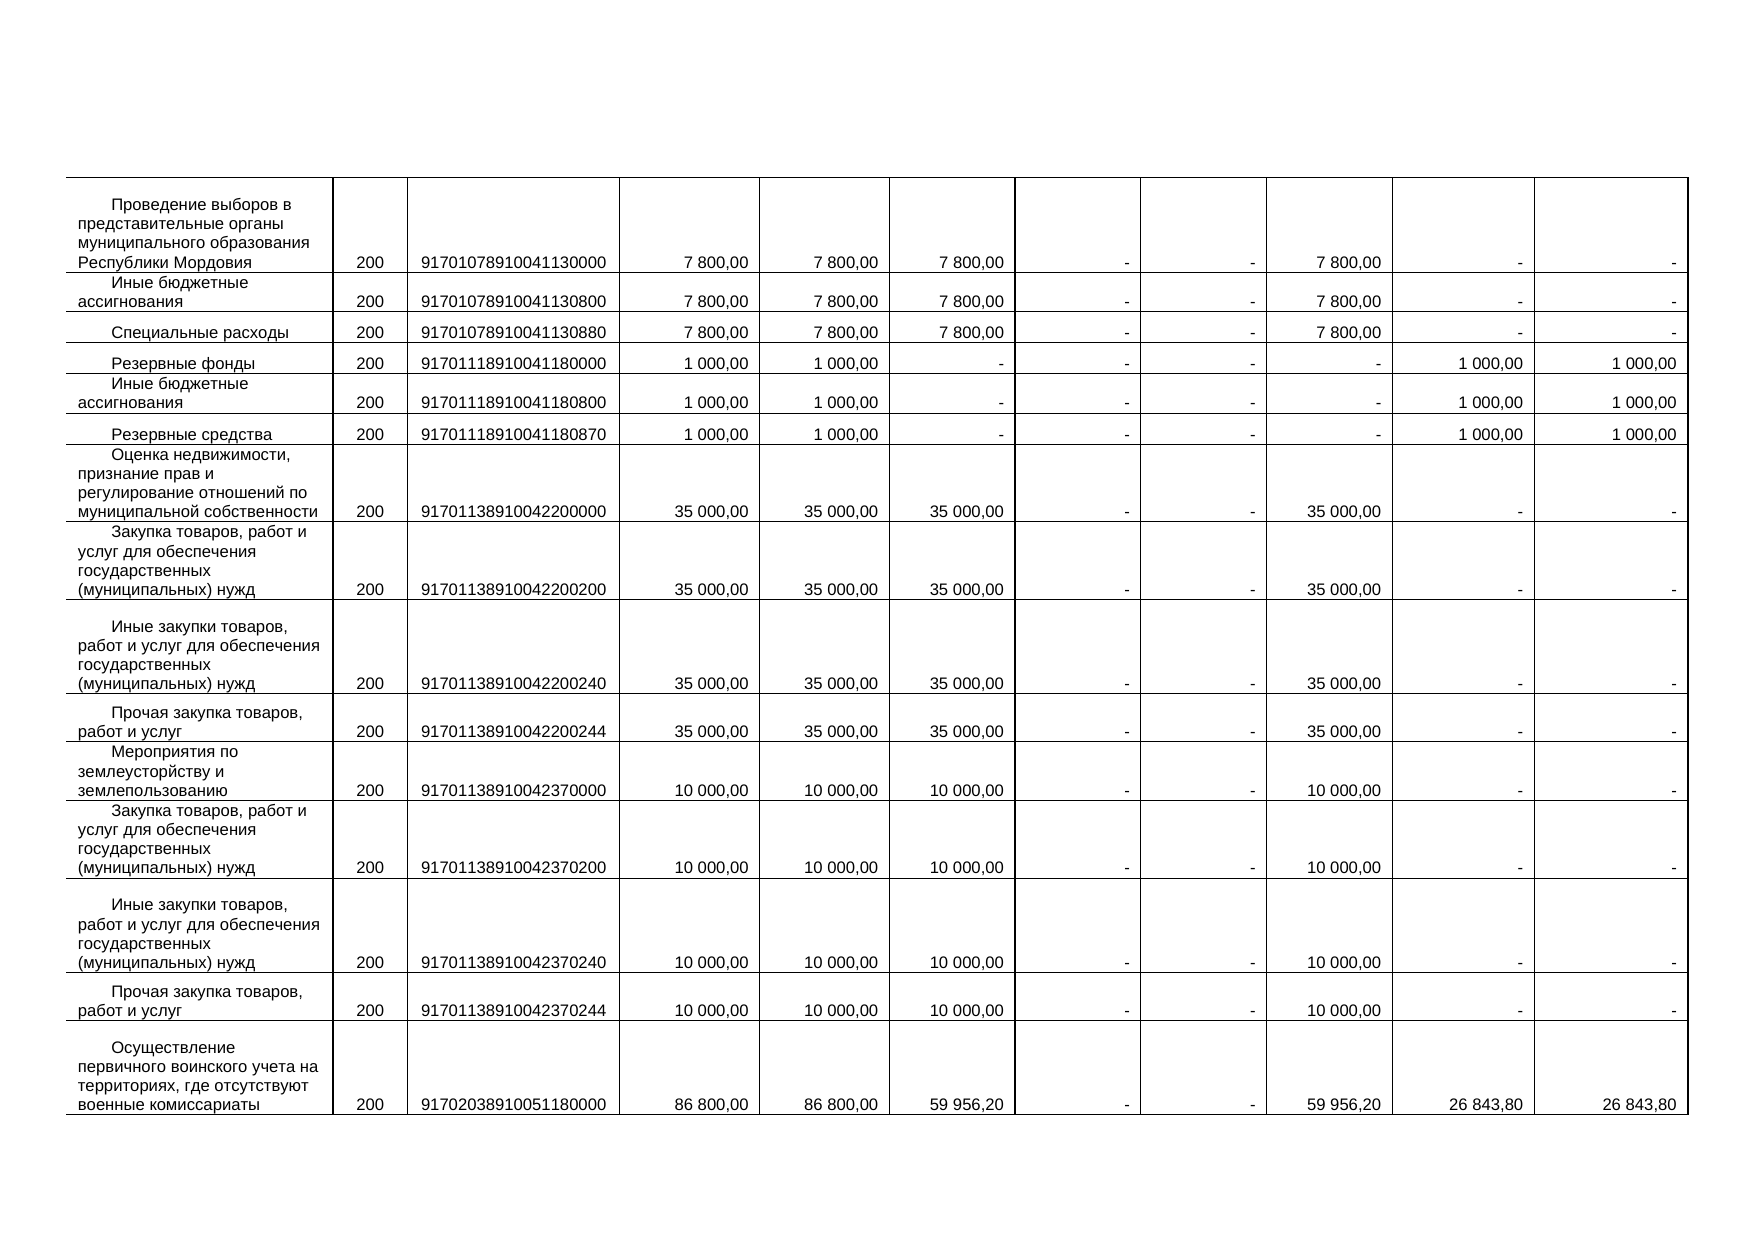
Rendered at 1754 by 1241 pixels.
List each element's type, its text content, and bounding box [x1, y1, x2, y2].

table_cell 35 000,00 [620, 694, 759, 741]
table_cell - [1016, 801, 1140, 877]
table_cell 7 800,00 [620, 178, 759, 272]
table_cell 7 800,00 [620, 273, 759, 311]
table_cell - [1393, 445, 1534, 521]
table_cell 200 [334, 879, 407, 972]
table_cell 35 000,00 [760, 522, 889, 599]
table_cell 91701138910042370244 [408, 973, 619, 1020]
table_cell - [1016, 445, 1140, 521]
table_cell Осуществление первичного воинского учета на территориях, где отсутствуют военные комиссариаты [66, 1021, 332, 1114]
table_cell - [1141, 343, 1266, 373]
table_cell 10 000,00 [890, 801, 1014, 877]
table_cell - [1141, 178, 1266, 272]
table_cell 26 843,80 [1393, 1021, 1534, 1114]
table_cell 91701078910041130880 [408, 312, 619, 342]
table_cell - [1016, 522, 1140, 599]
table_cell - [1535, 178, 1687, 272]
table_cell 200 [334, 273, 407, 311]
table_cell 10 000,00 [890, 879, 1014, 972]
table_cell 35 000,00 [760, 600, 889, 693]
table_cell 91701138910042200244 [408, 694, 619, 741]
table_cell - [1141, 414, 1266, 443]
table_cell 1 000,00 [1393, 414, 1534, 443]
table_cell 1 000,00 [1535, 414, 1687, 443]
table_cell 7 800,00 [890, 178, 1014, 272]
table_cell 26 843,80 [1535, 1021, 1687, 1114]
table_cell - [1141, 312, 1266, 342]
table_cell 91701138910042200240 [408, 600, 619, 693]
table_cell Оценка недвижимости, признание прав и регулирование отношений по муниципальной собственности [66, 445, 332, 521]
table_cell Иные бюджетные ассигнования [66, 374, 332, 412]
table_cell 35 000,00 [1267, 694, 1392, 741]
table_cell 35 000,00 [890, 600, 1014, 693]
table_cell - [1016, 374, 1140, 412]
table_cell 10 000,00 [1267, 973, 1392, 1020]
table_cell - [1016, 178, 1140, 272]
table_cell Резервные фонды [66, 343, 332, 373]
table_cell - [1016, 600, 1140, 693]
table_cell 7 800,00 [1267, 178, 1392, 272]
table_cell 10 000,00 [760, 973, 889, 1020]
table_cell 91701078910041130800 [408, 273, 619, 311]
table_cell - [1393, 973, 1534, 1020]
table_cell 200 [334, 600, 407, 693]
table_cell - [1393, 742, 1534, 800]
table_cell - [1535, 973, 1687, 1020]
table_cell 35 000,00 [890, 694, 1014, 741]
table_cell - [1535, 801, 1687, 877]
table_cell - [1393, 522, 1534, 599]
table_cell 59 956,20 [890, 1021, 1014, 1114]
table_cell 1 000,00 [1535, 374, 1687, 412]
table_cell - [1141, 374, 1266, 412]
table_cell - [1535, 600, 1687, 693]
table_cell 91701138910042370000 [408, 742, 619, 800]
table_cell 7 800,00 [890, 273, 1014, 311]
table_cell - [1535, 694, 1687, 741]
table_cell 35 000,00 [1267, 522, 1392, 599]
table_cell 91701138910042200200 [408, 522, 619, 599]
table_cell - [1016, 1021, 1140, 1114]
table_cell 35 000,00 [620, 445, 759, 521]
table_cell 91701118910041180000 [408, 343, 619, 373]
table_cell 91701138910042370240 [408, 879, 619, 972]
table_cell 10 000,00 [620, 973, 759, 1020]
table_cell 35 000,00 [620, 522, 759, 599]
table_cell 35 000,00 [620, 600, 759, 693]
table_cell - [1393, 600, 1534, 693]
table_cell Мероприятия по землеусторйству и землепользованию [66, 742, 332, 800]
table_cell Резервные средства [66, 414, 332, 443]
table_cell - [890, 414, 1014, 443]
table_cell 200 [334, 414, 407, 443]
table_cell Закупка товаров, работ и услуг для обеспечения государственных (муниципальных) нужд [66, 801, 332, 877]
table_cell 7 800,00 [620, 312, 759, 342]
table_cell 7 800,00 [760, 312, 889, 342]
table_cell 200 [334, 694, 407, 741]
table_cell 1 000,00 [760, 343, 889, 373]
table_cell 1 000,00 [1393, 343, 1534, 373]
table_cell 200 [334, 343, 407, 373]
table_cell 10 000,00 [620, 801, 759, 877]
table_cell Специальные расходы [66, 312, 332, 342]
table_cell 1 000,00 [1535, 343, 1687, 373]
table_cell - [1141, 1021, 1266, 1114]
table_cell 200 [334, 374, 407, 412]
table_cell - [1535, 522, 1687, 599]
table_cell 35 000,00 [760, 445, 889, 521]
table_cell 200 [334, 522, 407, 599]
table_cell - [1141, 801, 1266, 877]
table_cell 35 000,00 [890, 445, 1014, 521]
table_cell - [1016, 312, 1140, 342]
table_cell 10 000,00 [760, 801, 889, 877]
table_cell - [1141, 973, 1266, 1020]
table_cell 10 000,00 [1267, 879, 1392, 972]
table_cell - [1016, 414, 1140, 443]
table_cell 200 [334, 973, 407, 1020]
table_cell 10 000,00 [760, 742, 889, 800]
table_cell - [1016, 343, 1140, 373]
table_cell 91701118910041180800 [408, 374, 619, 412]
table_cell 200 [334, 1021, 407, 1114]
table_cell 10 000,00 [620, 879, 759, 972]
table_cell 10 000,00 [890, 973, 1014, 1020]
table_cell - [1393, 879, 1534, 972]
table_cell 1 000,00 [620, 343, 759, 373]
table_cell - [1141, 742, 1266, 800]
table_cell 1 000,00 [1393, 374, 1534, 412]
table_cell - [1141, 879, 1266, 972]
table_cell 86 800,00 [620, 1021, 759, 1114]
table_cell Закупка товаров, работ и услуг для обеспечения государственных (муниципальных) нужд [66, 522, 332, 599]
table_cell - [1141, 694, 1266, 741]
table_cell - [1535, 879, 1687, 972]
table_cell - [1393, 312, 1534, 342]
table_cell 91701118910041180870 [408, 414, 619, 443]
table_cell - [1141, 522, 1266, 599]
table_cell 7 800,00 [760, 178, 889, 272]
table_cell - [1393, 273, 1534, 311]
table_cell 35 000,00 [890, 522, 1014, 599]
table_cell Иные закупки товаров, работ и услуг для обеспечения государственных (муниципальных) нужд [66, 600, 332, 693]
table_cell - [890, 374, 1014, 412]
table_cell - [1267, 414, 1392, 443]
table_cell Иные бюджетные ассигнования [66, 273, 332, 311]
table_cell 200 [334, 445, 407, 521]
table_cell 7 800,00 [1267, 312, 1392, 342]
table_cell 59 956,20 [1267, 1021, 1392, 1114]
table_cell Иные закупки товаров, работ и услуг для обеспечения государственных (муниципальных) нужд [66, 879, 332, 972]
table_cell Прочая закупка товаров, работ и услуг [66, 694, 332, 741]
table_cell Прочая закупка товаров, работ и услуг [66, 973, 332, 1020]
table_cell 91701138910042200000 [408, 445, 619, 521]
table_cell - [1267, 374, 1392, 412]
table_cell - [1535, 273, 1687, 311]
table_cell - [1535, 445, 1687, 521]
table_cell 1 000,00 [620, 414, 759, 443]
table_cell 7 800,00 [760, 273, 889, 311]
table_cell 35 000,00 [1267, 600, 1392, 693]
table_cell - [1016, 694, 1140, 741]
table_cell 1 000,00 [620, 374, 759, 412]
table_cell 91701078910041130000 [408, 178, 619, 272]
table_cell - [1535, 312, 1687, 342]
table_cell 1 000,00 [760, 374, 889, 412]
table_cell 200 [334, 312, 407, 342]
table_cell - [1393, 694, 1534, 741]
table_cell - [1141, 600, 1266, 693]
table_cell 35 000,00 [760, 694, 889, 741]
table_cell - [1141, 445, 1266, 521]
table_cell - [1393, 801, 1534, 877]
table_cell Проведение выборов в представительные органы муниципального образования Республики Мордовия [66, 178, 332, 272]
table_cell - [1141, 273, 1266, 311]
table_cell - [1267, 343, 1392, 373]
table_cell 10 000,00 [1267, 742, 1392, 800]
table_cell - [1016, 273, 1140, 311]
table_cell - [1393, 178, 1534, 272]
table_cell 7 800,00 [890, 312, 1014, 342]
table_cell 200 [334, 742, 407, 800]
table_cell 1 000,00 [760, 414, 889, 443]
table_cell 200 [334, 178, 407, 272]
table_cell - [1016, 973, 1140, 1020]
table_cell - [1535, 742, 1687, 800]
table_cell 10 000,00 [620, 742, 759, 800]
table_cell 10 000,00 [760, 879, 889, 972]
table_cell 91701138910042370200 [408, 801, 619, 877]
table_cell - [890, 343, 1014, 373]
table_cell 10 000,00 [1267, 801, 1392, 877]
table_cell 7 800,00 [1267, 273, 1392, 311]
table_cell 200 [334, 801, 407, 877]
table_cell 86 800,00 [760, 1021, 889, 1114]
table_cell 10 000,00 [890, 742, 1014, 800]
table_cell 91702038910051180000 [408, 1021, 619, 1114]
table_cell - [1016, 742, 1140, 800]
table_cell - [1016, 879, 1140, 972]
table_cell 35 000,00 [1267, 445, 1392, 521]
